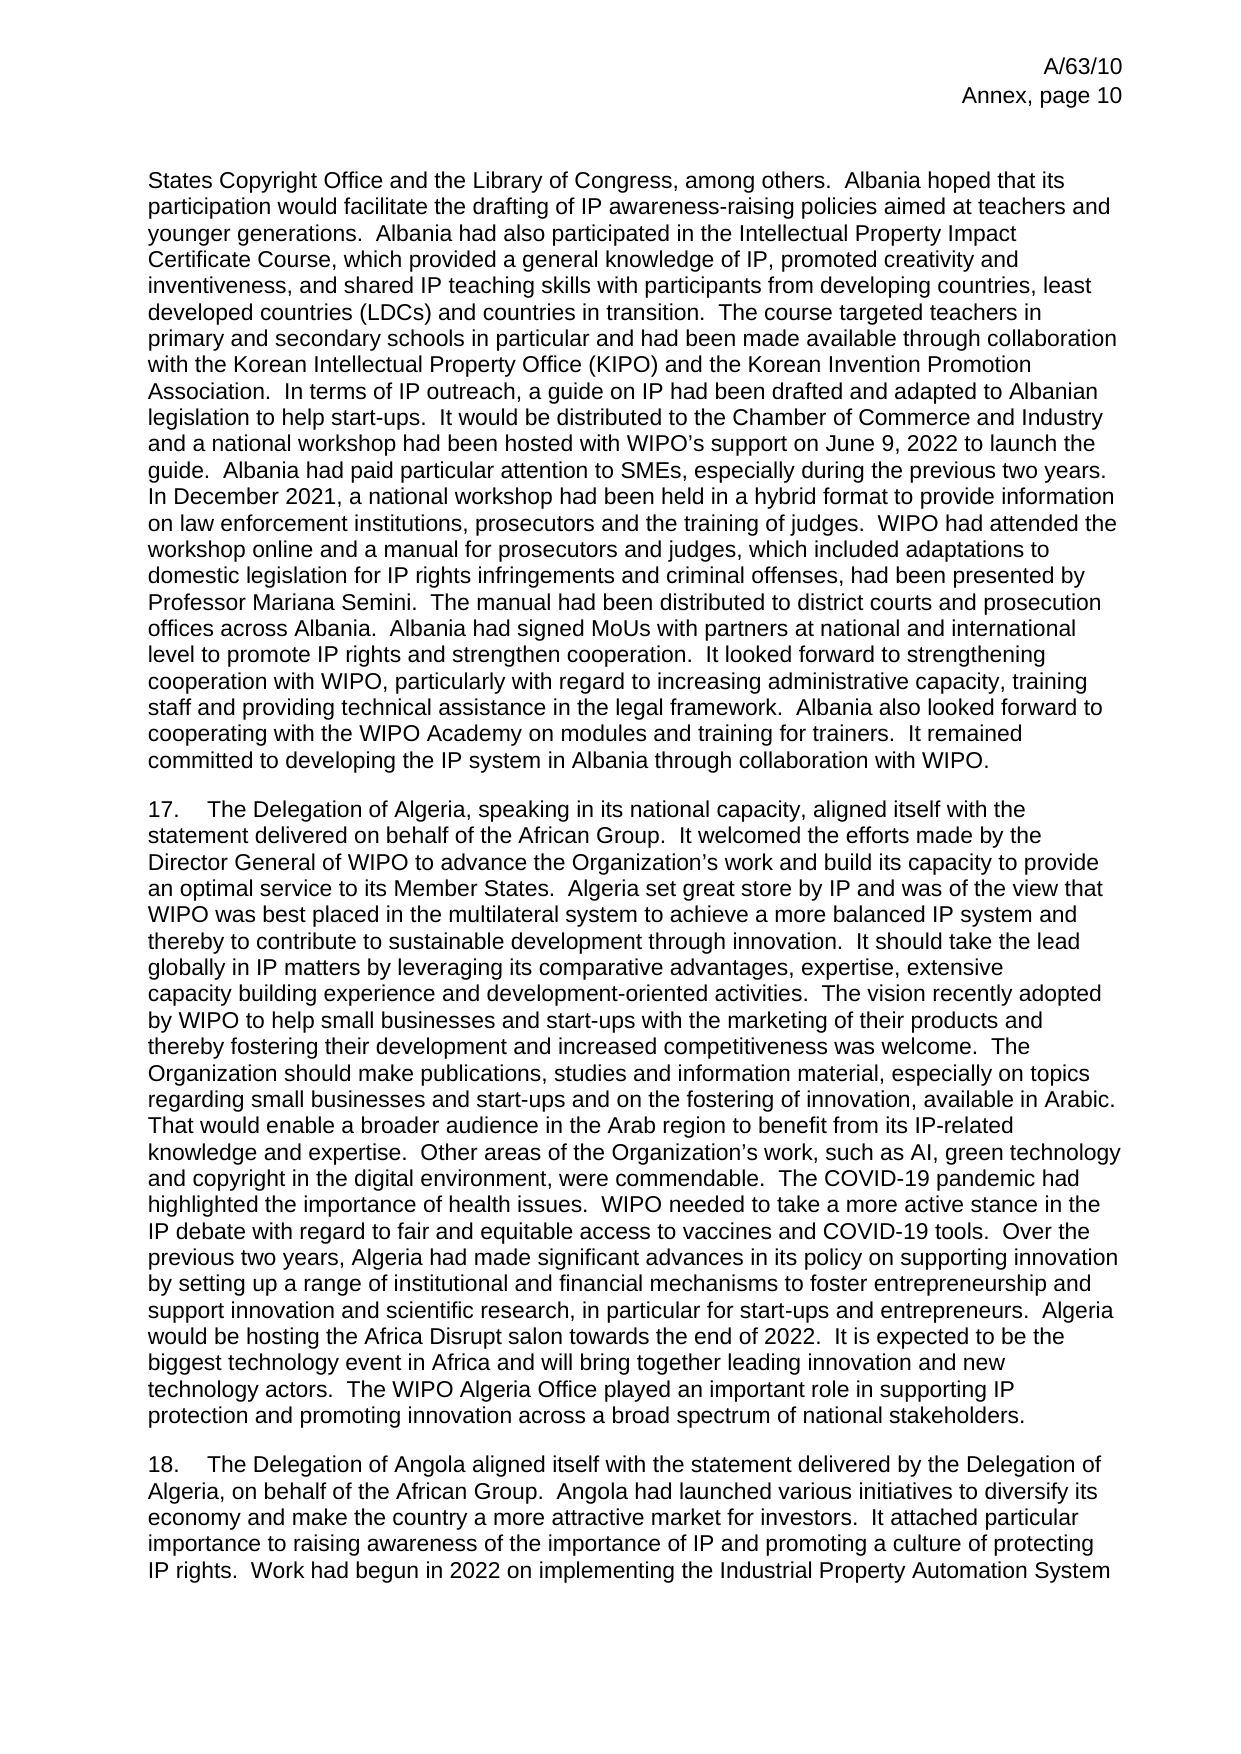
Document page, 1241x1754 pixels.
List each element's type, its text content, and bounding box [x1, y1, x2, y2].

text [148, 167, 1122, 773]
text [148, 1451, 1122, 1583]
text The Delegation of Algeria, speaking in its national capacity, aligned itself with the statement delivered on behalf of the African Group. It welcomed the efforts made by the Director General of WIPO to advance the Organization’s work and build its capacity to provide an optimal service to its Member States. Algeria set great store by IP and was of the view that WIPO was best placed in the multilateral system to achieve a more balanced IP system and thereby to contribute to sustainable development through innovation. It should take the lead globally in IP matters by leveraging its comparative advantages, expertise, extensive capacity building experience and development-oriented activities. The vision recently adopted by WIPO to help small businesses and start-ups with the marketing of their products and thereby fostering their development and increased competitiveness was welcome. The Organization should make publications, studies and information material, especially on topics regarding small businesses and start-ups and on the fostering of innovation, available in Arabic. That would enable a broader audience in the Arab region to benefit from its IP-related knowledge and expertise. Other areas of the Organization’s work, such as AI, green technology and copyright in the digital environment, were commendable. The COVID-19 pandemic had highlighted the importance of health issues. WIPO needed to take a more active stance in the IP debate with regard to fair and equitable access to vaccines and COVID-19 tools. Over the previous two years, Algeria had made significant advances in its policy on supporting innovation by setting up a range of institutional and financial mechanisms to foster entrepreneurship and support innovation and scientific research, in particular for start-ups and entrepreneurs. Algeria would be hosting the Africa Disrupt salon towards the end of 2022. It is expected to be the biggest technology event in Africa and will bring together leading innovation and new technology actors. The WIPO Algeria Office played an important role in supporting IP protection and promoting innovation across a broad spectrum of national stakeholders. [148, 796, 1122, 1428]
